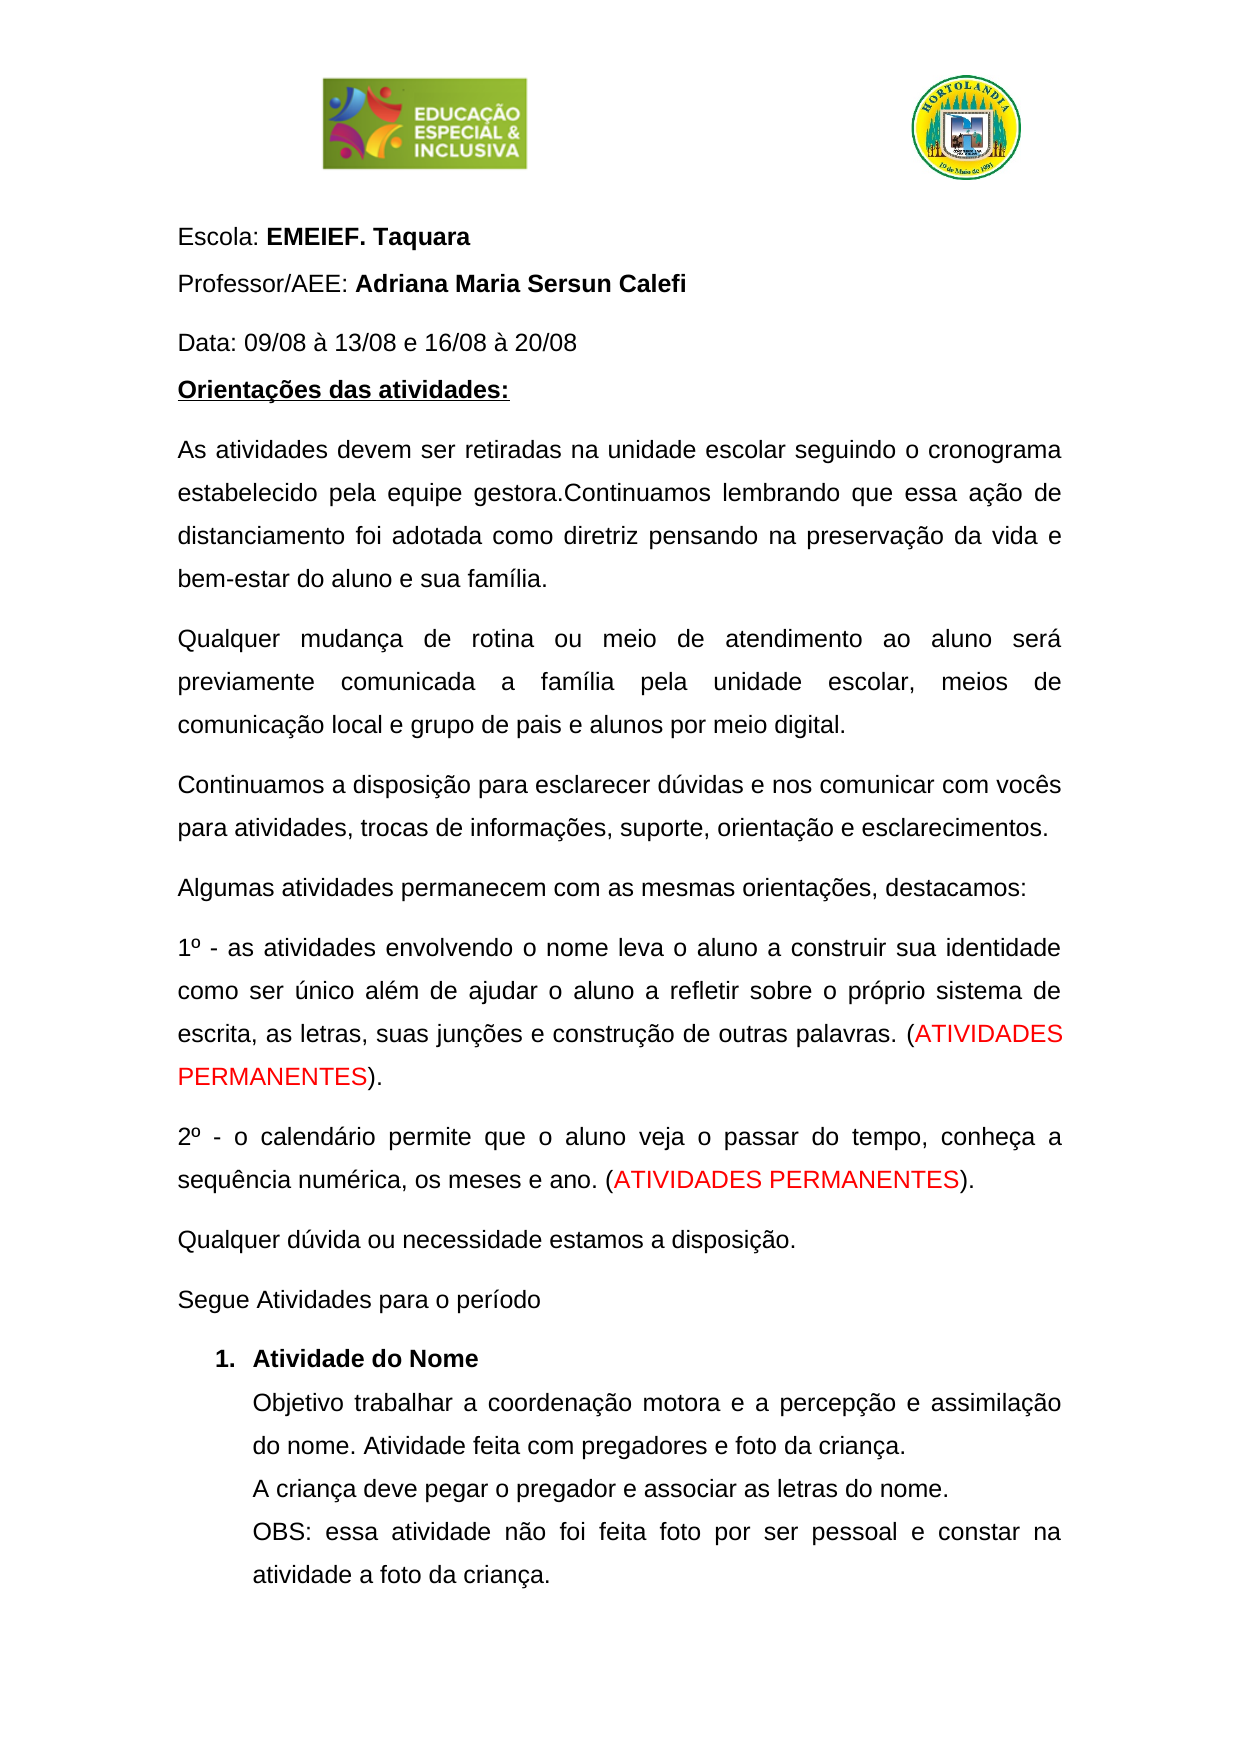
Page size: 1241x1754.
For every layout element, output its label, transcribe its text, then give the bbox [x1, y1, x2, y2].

text Qualquer mudança de rotina ou meio de atendimento ao aluno será previamente comunicada a família pela unidade escolar, meios de comunicação local e grupo de pais e alunos por meio digital. [177, 624, 1063, 739]
picture [316, 73, 550, 176]
text 1º - as atividades envolvendo o nome leva o aluno a construir sua identidade como ser único além de ajudar o aluno a refletir sobre o próprio sistema de escrita, as letras, suas junções e construção de outras palavras. (ATIVIDADES PERMANENTES). [177, 933, 1063, 1091]
text Continuamos a disposição para esclarecer dúvidas e nos comunicar com vocês para atividades, trocas de informações, suporte, orientação e esclarecimentos. [177, 770, 1063, 842]
list A criança deve pegar o pregador e associar as letras do nome. [252, 1474, 1063, 1502]
text Qualquer dúvida ou necessidade estamos a disposição. [177, 1225, 1063, 1253]
text Orientações das atividades: [177, 375, 1063, 404]
text Data: 09/08 à 13/08 e 16/08 à 20/08 [177, 328, 1063, 357]
list Objetivo trabalhar a coordenação motora e a percepção e assimilação do nome. Atividade feita com pregadores e foto da criança. [252, 1387, 1063, 1459]
text Segue Atividades para o período [177, 1284, 1063, 1313]
text Professor/AEE: Adriana Maria Sersun Calefi [177, 269, 1063, 297]
picture [911, 75, 1021, 180]
text 2º - o calendário permite que o aluno veja o passar do tempo, conheça a sequência numérica, os meses e ano. (ATIVIDADES PERMANENTES). [177, 1122, 1063, 1194]
list Atividade do Nome [215, 1344, 1063, 1373]
text Escola: EMEIEF. Taquara [177, 222, 1063, 250]
text Algumas atividades permanecem com as mesmas orientações, destacamos: [177, 873, 1063, 902]
text As atividades devem ser retiradas na unidade escolar seguindo o cronograma estabelecido pela equipe gestora.Continuamos lembrando que essa ação de distanciamento foi adotada como diretriz pensando na preservação da vida e bem-estar do aluno e sua família. [177, 435, 1063, 593]
list OBS: essa atividade não foi feita foto por ser pessoal e constar na atividade a foto da criança. [252, 1517, 1063, 1589]
